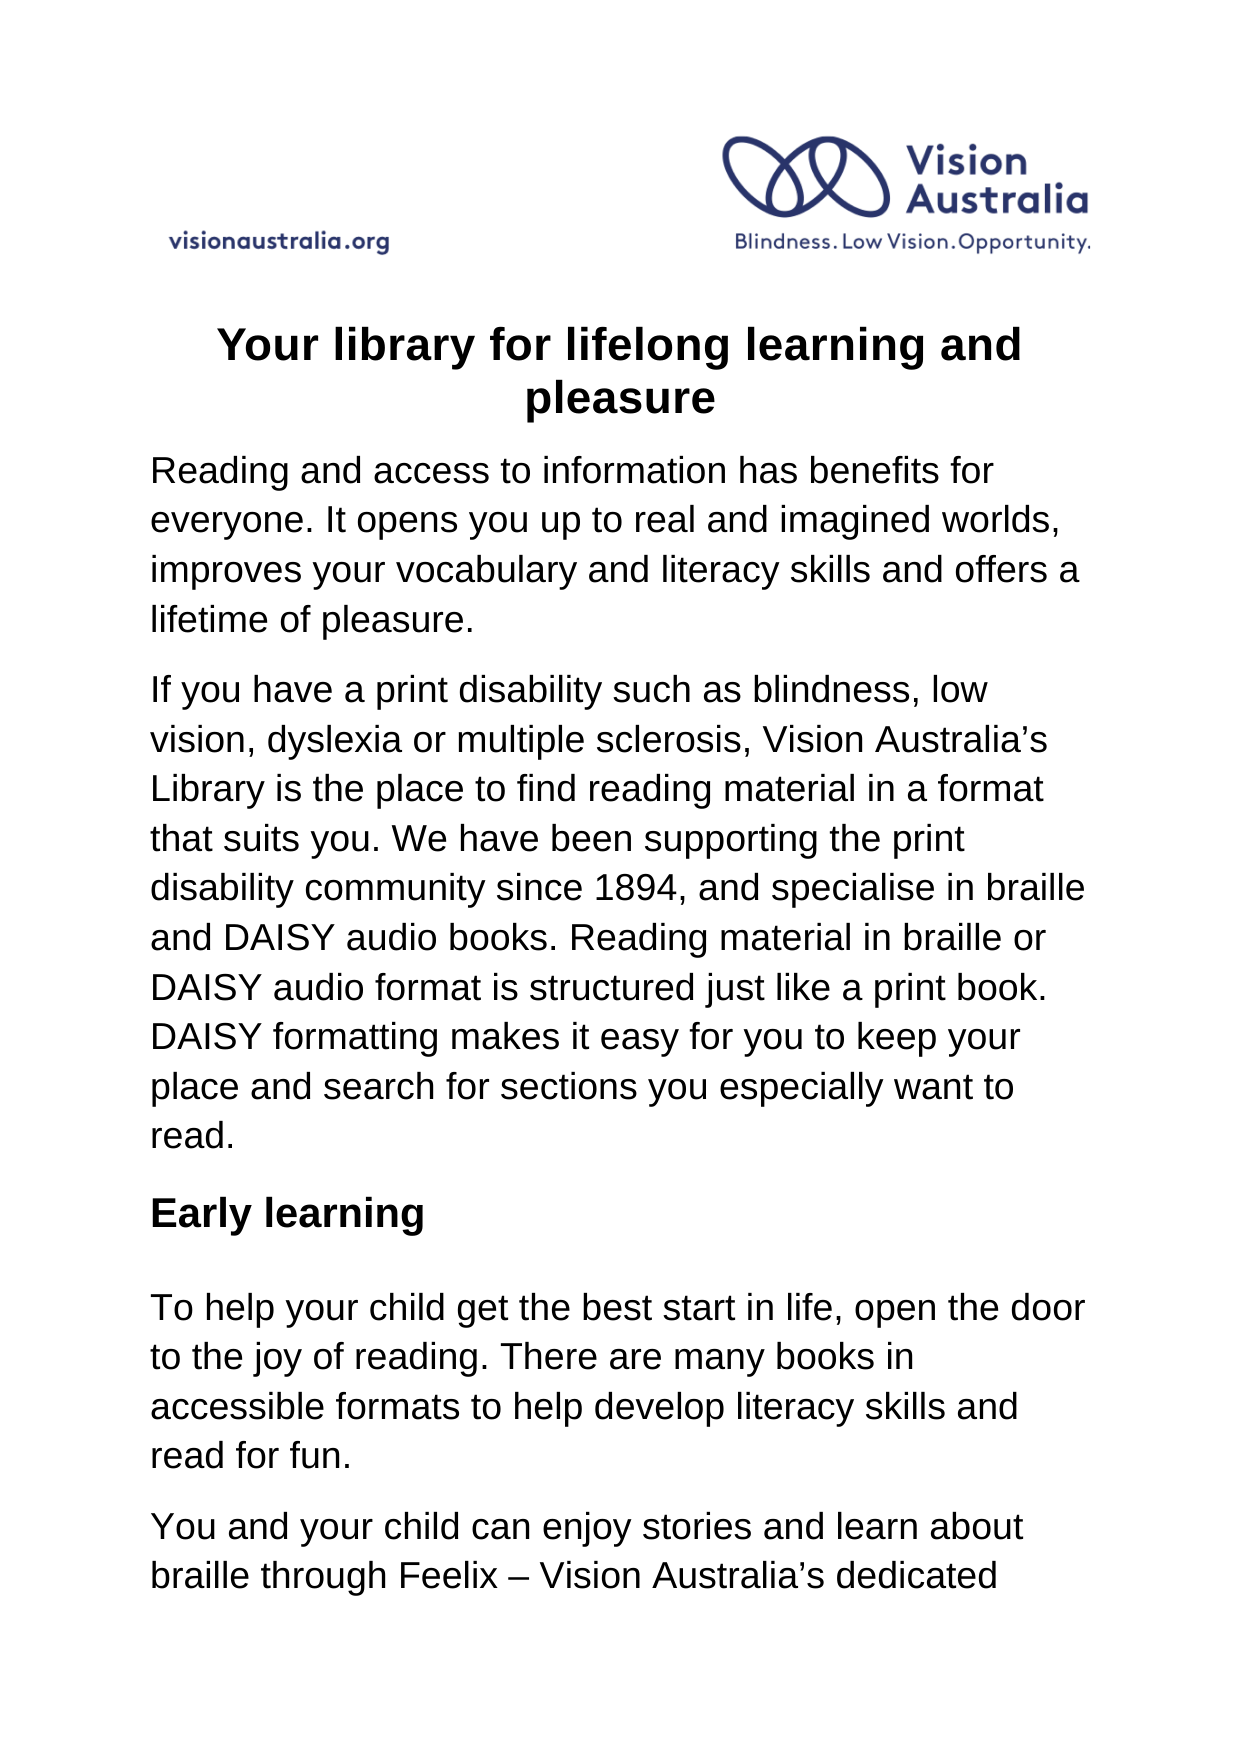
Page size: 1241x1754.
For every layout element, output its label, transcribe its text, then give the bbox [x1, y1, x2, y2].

title Your library for lifelong learning and pleasure [150, 318, 1090, 423]
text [150, 1504, 1090, 1597]
subtitle Early learning [150, 1188, 1090, 1236]
text If you have a print disability such as blindness, low vision, dyslexia or multiple sclerosis, Vision Australia’s Library is the place to find reading material in a format that suits you. We have been supporting the print disability community since 1894, and specialise in braille and DAISY audio books. Reading material in braille or DAISY audio format is structured just like a print book. DAISY formatting makes it easy for you to keep your place and search for sections you especially want to read. [150, 667, 1090, 1157]
picture [150, 127, 1091, 265]
text To help your child get the best start in life, open the door to the joy of reading. There are many books in accessible formats to help develop literacy skills and read for fun. [150, 1285, 1090, 1477]
text Reading and access to information has benefits for everyone. It opens you up to real and imagined worlds, improves your vocabulary and literacy skills and offers a lifetime of pleasure. [150, 448, 1090, 640]
